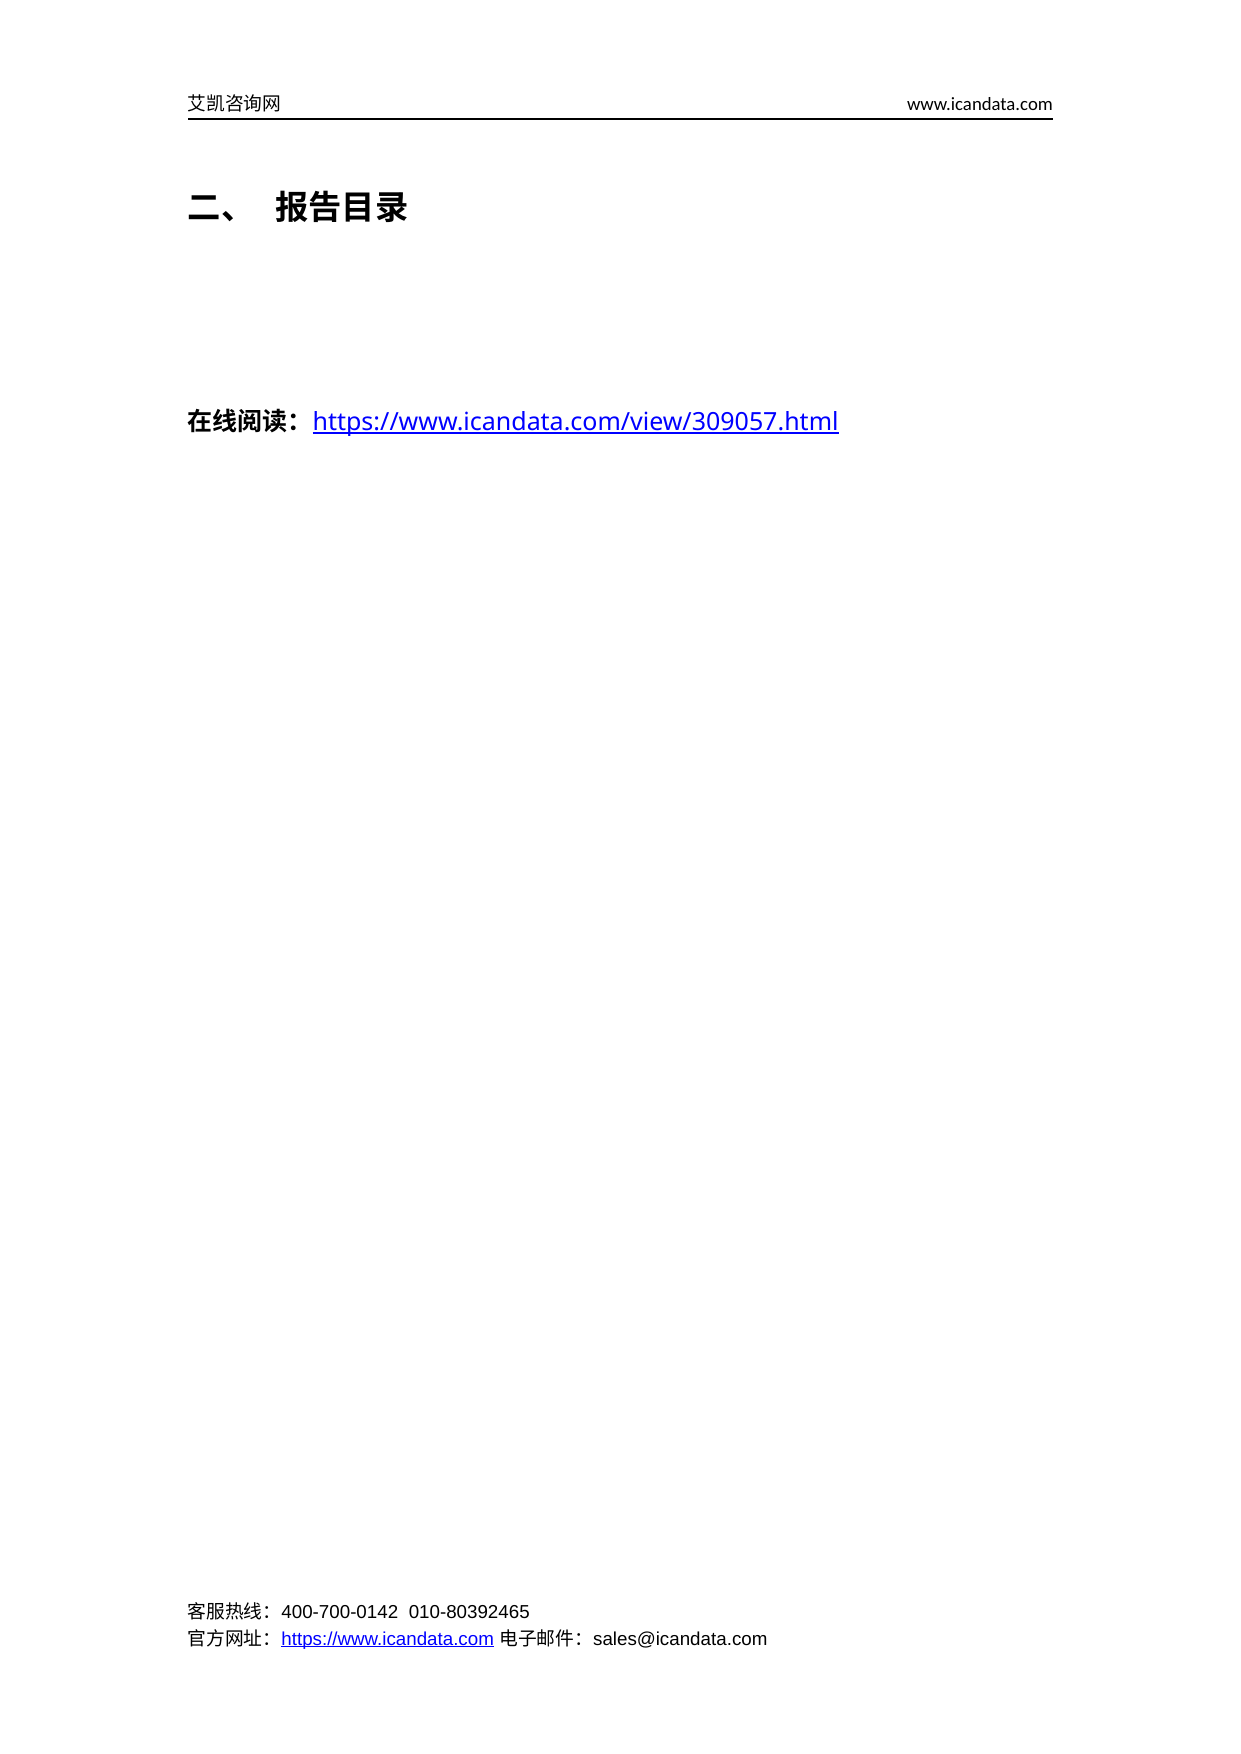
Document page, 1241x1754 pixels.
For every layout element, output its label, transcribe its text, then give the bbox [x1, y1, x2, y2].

subtitle 报告目录 [187, 172, 1053, 237]
text 在线阅读：https://www.icandata.com/view/309057.html [187, 387, 1053, 452]
